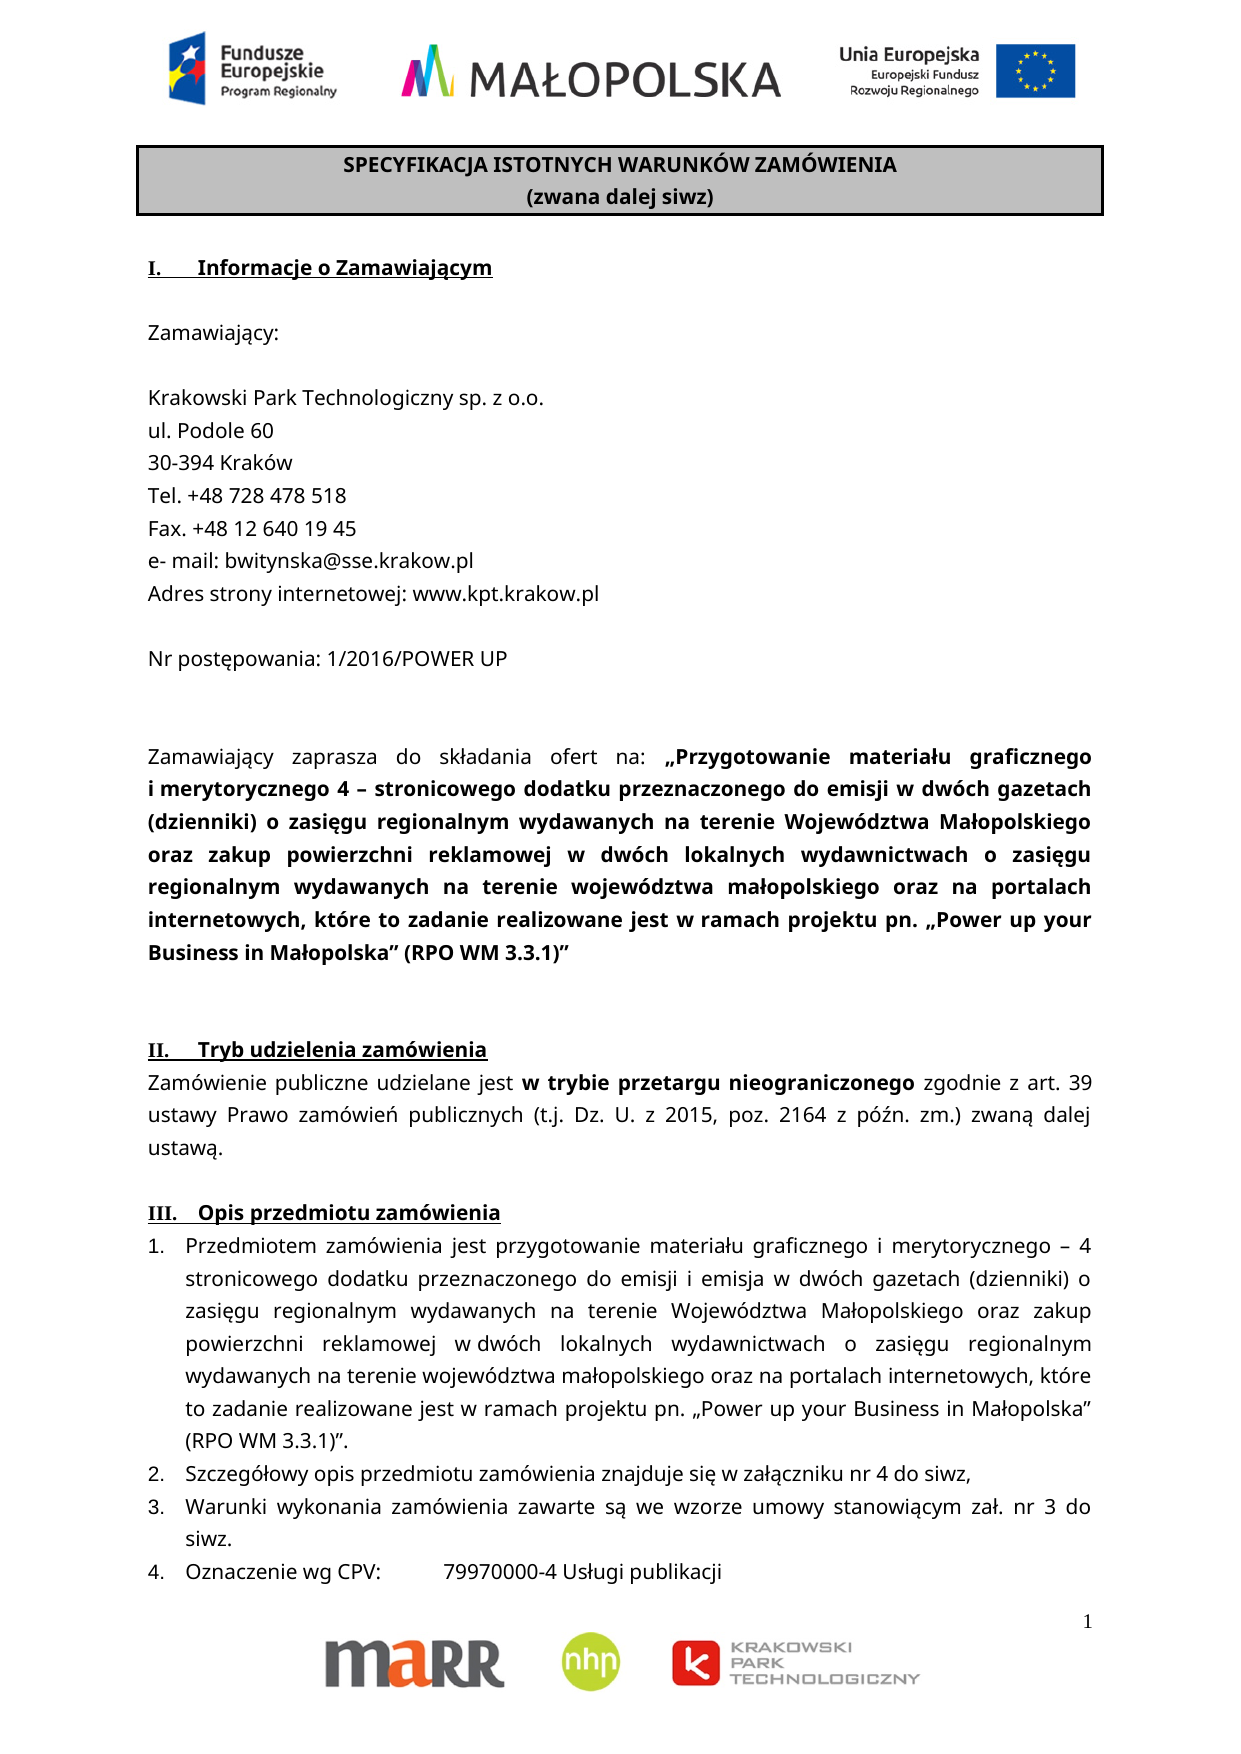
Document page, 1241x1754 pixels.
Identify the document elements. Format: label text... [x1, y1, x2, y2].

text Tel. +48 728 478 518 [148, 481, 1092, 509]
text Zamawiający zaprasza do składania ofert na: „Przygotowanie materiału graficznego i merytorycznego 4 – stronicowego dodatku przeznaczonego do emisji w dwóch gazetach (dzienniki) o zasięgu regionalnym wydawanych na terenie Województwa Małopolskiego oraz zakup powierzchni reklamowej w dwóch lokalnych wydawnictwach o zasięgu regionalnym wydawanych na terenie województwa małopolskiego oraz na portalach internetowych, które to zadanie realizowane jest w ramach projektu pn. „Power up your Business in Małopolska” (RPO WM 3.3.1)” [148, 742, 1092, 966]
picture [147, 29, 1093, 108]
text Krakowski Park Technologiczny sp. z o.o. [148, 383, 1092, 412]
list Opis przedmiotu zamówienia [148, 1198, 1092, 1227]
text Nr postępowania: 1/2016/POWER UP [148, 644, 1092, 673]
text ul. Podole 60 [148, 416, 1092, 444]
text SPECYFIKACJA ISTOTNYCH WARUNKÓW ZAMÓWIENIA [139, 148, 1101, 177]
text Fax. +48 12 640 19 45 [148, 514, 1092, 542]
picture [309, 1632, 932, 1694]
text Zamawiający: [148, 318, 1092, 347]
text 30-394 Kraków [148, 448, 1092, 477]
text Adres strony internetowej: www.kpt.krakow.pl [148, 579, 1092, 607]
text Zamówienie publiczne udzielane jest w trybie przetargu nieograniczonego zgodnie z art. 39 ustawy Prawo zamówień publicznych (t.j. Dz. U. z 2015, poz. 2164 z późn. zm.) zwaną dalej ustawą. [148, 1068, 1092, 1162]
list Oznaczenie wg CPV: 79970000-4 Usługi publikacji [148, 1557, 1092, 1586]
list Szczegółowy opis przedmiotu zamówienia znajduje się w załączniku nr 4 do siwz, [148, 1459, 1092, 1488]
list Informacje o Zamawiającym [148, 253, 1092, 281]
text e- mail: bwitynska@sse.krakow.pl [148, 546, 1092, 575]
list Przedmiotem zamówienia jest przygotowanie materiału graficznego i merytorycznego – 4 stronicowego dodatku przeznaczonego do emisji i emisja w dwóch gazetach (dzienniki) o zasięgu regionalnym wydawanych na terenie Województwa Małopolskiego oraz zakup powierzchni reklamowej w dwóch lokalnych wydawnictwach o zasięgu regionalnym wydawanych na terenie województwa małopolskiego oraz na portalach internetowych, które to zadanie realizowane jest w ramach projektu pn. „Power up your Business in Małopolska” (RPO WM 3.3.1)”. [148, 1231, 1092, 1455]
list Warunki wykonania zamówienia zawarte są we wzorze umowy stanowiącym zał. nr 3 do siwz. [148, 1492, 1092, 1553]
text (zwana dalej siwz) [139, 177, 1101, 213]
list Tryb udzielenia zamówienia [148, 1035, 1092, 1064]
